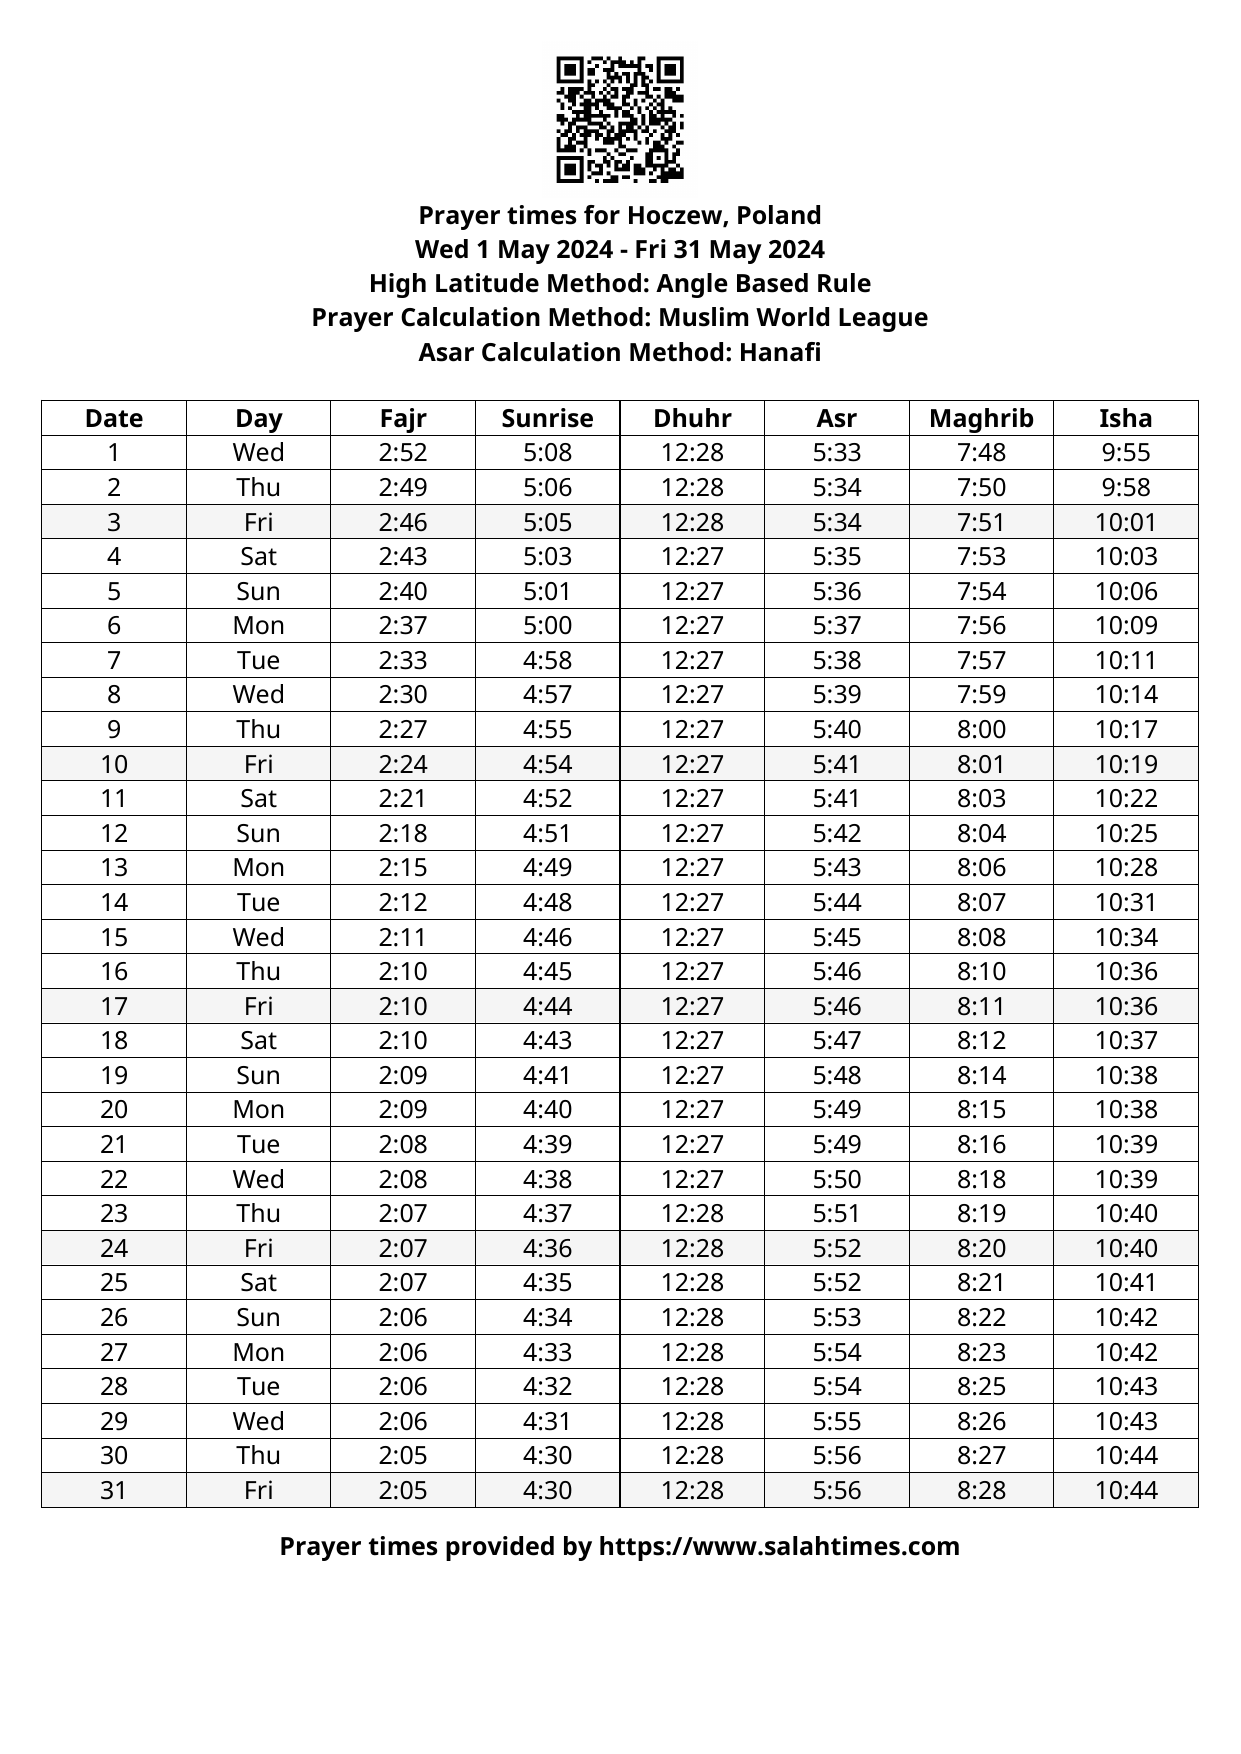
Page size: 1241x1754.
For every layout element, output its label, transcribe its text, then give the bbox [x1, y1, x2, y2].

table_cell 12:27 [621, 609, 764, 642]
table_cell 4:39 [476, 1127, 619, 1161]
text Prayer times for Hoczew, Poland [42, 198, 1198, 232]
table_cell 5:33 [765, 436, 909, 469]
table_cell 2:12 [331, 885, 475, 919]
table_cell 10:43 [1054, 1369, 1198, 1403]
table_cell 2:40 [331, 574, 475, 607]
table_cell 4:55 [476, 712, 619, 746]
table_cell 5:06 [476, 470, 619, 504]
table_cell 12:27 [621, 643, 764, 677]
table_cell Thu [187, 470, 330, 504]
table_cell Fri [187, 505, 330, 538]
table_cell 30 [42, 1439, 186, 1472]
table_cell 18 [42, 1024, 186, 1057]
table_cell 26 [42, 1300, 186, 1334]
table_cell 2:37 [331, 609, 475, 642]
table_cell 12:27 [621, 851, 764, 884]
table_cell 10:36 [1054, 989, 1198, 1022]
table_cell 10:40 [1054, 1231, 1198, 1264]
table_cell 12:27 [621, 1058, 764, 1092]
table_cell 8:08 [910, 920, 1053, 953]
table_cell 8:26 [910, 1404, 1053, 1437]
table_cell 4:58 [476, 643, 619, 677]
table_cell 8:23 [910, 1335, 1053, 1368]
table_cell Fri [187, 1231, 330, 1264]
table_cell 5:01 [476, 574, 619, 607]
table_cell 11 [42, 781, 186, 815]
table_cell 5 [42, 574, 186, 607]
table_cell 5:45 [765, 920, 909, 953]
table_cell 7:53 [910, 539, 1053, 573]
table_cell 4:57 [476, 678, 619, 711]
table_cell 2:10 [331, 989, 475, 1022]
table_cell 24 [42, 1231, 186, 1264]
table_header Date [42, 401, 186, 434]
table_cell 5:41 [765, 781, 909, 815]
table_cell 6 [42, 609, 186, 642]
table_cell 5:34 [765, 470, 909, 504]
table_cell 4:34 [476, 1300, 619, 1334]
table_cell 4:44 [476, 989, 619, 1022]
table_cell 4:45 [476, 954, 619, 988]
table_cell 17 [42, 989, 186, 1022]
table_cell 10:25 [1054, 816, 1198, 849]
table_cell 4:54 [476, 747, 619, 780]
table_cell 10:41 [1054, 1266, 1198, 1299]
table_cell 8:15 [910, 1093, 1053, 1126]
table_cell 9:55 [1054, 436, 1198, 469]
table_cell 10:37 [1054, 1024, 1198, 1057]
table_cell 19 [42, 1058, 186, 1092]
table_cell 10:42 [1054, 1335, 1198, 1368]
table_cell Sun [187, 816, 330, 849]
table_cell 4:36 [476, 1231, 619, 1264]
table_cell 2:05 [331, 1439, 475, 1472]
table_cell 5:46 [765, 954, 909, 988]
table_cell Tue [187, 643, 330, 677]
table_cell Tue [187, 1127, 330, 1161]
table_cell 10:42 [1054, 1300, 1198, 1334]
table_cell 8:21 [910, 1266, 1053, 1299]
table_cell Sun [187, 1058, 330, 1092]
table_cell Fri [187, 747, 330, 780]
table_cell 8:28 [910, 1473, 1053, 1507]
table_cell Sun [187, 1300, 330, 1334]
table_cell Wed [187, 436, 330, 469]
table_cell 8:04 [910, 816, 1053, 849]
table_cell 5:56 [765, 1439, 909, 1472]
table_cell 10:40 [1054, 1196, 1198, 1230]
table_cell 12:28 [621, 1404, 764, 1437]
table_cell 23 [42, 1196, 186, 1230]
table_cell 10:22 [1054, 781, 1198, 815]
table_cell 10:38 [1054, 1093, 1198, 1126]
table_cell 10:03 [1054, 539, 1198, 573]
table_cell 10 [42, 747, 186, 780]
table_cell 12:27 [621, 816, 764, 849]
table_cell 7:50 [910, 470, 1053, 504]
table_cell 10:44 [1054, 1473, 1198, 1507]
table_cell 5:03 [476, 539, 619, 573]
table_cell 8:16 [910, 1127, 1053, 1161]
table_cell 5:47 [765, 1024, 909, 1057]
table_cell 10:06 [1054, 574, 1198, 607]
table_cell 7:51 [910, 505, 1053, 538]
table_cell 2:30 [331, 678, 475, 711]
table_cell 2:43 [331, 539, 475, 573]
table_cell 8:18 [910, 1162, 1053, 1195]
table_cell 4:41 [476, 1058, 619, 1092]
table_cell 4:32 [476, 1369, 619, 1403]
table_cell 5:50 [765, 1162, 909, 1195]
table_cell Thu [187, 712, 330, 746]
table_cell 12:28 [621, 1231, 764, 1264]
table_cell 13 [42, 851, 186, 884]
table_cell 4 [42, 539, 186, 573]
table_cell Sat [187, 1266, 330, 1299]
table_cell 2:52 [331, 436, 475, 469]
table_cell 8:06 [910, 851, 1053, 884]
table_cell 10:43 [1054, 1404, 1198, 1437]
table_cell 2:15 [331, 851, 475, 884]
table_cell 8:14 [910, 1058, 1053, 1092]
table_cell 2 [42, 470, 186, 504]
table_cell Fri [187, 989, 330, 1022]
table_header Maghrib [910, 401, 1053, 434]
table_cell Tue [187, 885, 330, 919]
table_cell 12:28 [621, 1439, 764, 1472]
table_cell 5:38 [765, 643, 909, 677]
table_cell Wed [187, 1404, 330, 1437]
table_cell 5:53 [765, 1300, 909, 1334]
table_cell 12:27 [621, 1127, 764, 1161]
table_cell 22 [42, 1162, 186, 1195]
table_cell 4:51 [476, 816, 619, 849]
table_cell 12:28 [621, 436, 764, 469]
table_cell 2:05 [331, 1473, 475, 1507]
table_cell 4:40 [476, 1093, 619, 1126]
table_cell 5:43 [765, 851, 909, 884]
table_cell 8:07 [910, 885, 1053, 919]
table_cell 4:33 [476, 1335, 619, 1368]
table_cell 12:27 [621, 678, 764, 711]
text Prayer Calculation Method: Muslim World League [42, 300, 1198, 334]
table_cell 3 [42, 505, 186, 538]
table_cell 5:52 [765, 1266, 909, 1299]
table_cell 4:48 [476, 885, 619, 919]
table_cell 15 [42, 920, 186, 953]
table_cell 12:28 [621, 505, 764, 538]
table_cell 2:08 [331, 1162, 475, 1195]
table_cell 12:27 [621, 781, 764, 815]
table_cell 7 [42, 643, 186, 677]
table_cell 5:05 [476, 505, 619, 538]
table_cell 5:46 [765, 989, 909, 1022]
table_cell 8:27 [910, 1439, 1053, 1472]
table_cell Thu [187, 954, 330, 988]
text Prayer times provided by https://www.salahtimes.com [42, 1528, 1198, 1563]
table_cell 10:31 [1054, 885, 1198, 919]
table_cell 2:18 [331, 816, 475, 849]
table_cell 10:38 [1054, 1058, 1198, 1092]
table_cell 2:09 [331, 1093, 475, 1126]
table_cell 21 [42, 1127, 186, 1161]
table_cell 5:54 [765, 1335, 909, 1368]
table_cell 10:19 [1054, 747, 1198, 780]
table_cell 1 [42, 436, 186, 469]
table_cell Fri [187, 1473, 330, 1507]
table_cell Wed [187, 1162, 330, 1195]
table_header Isha [1054, 401, 1198, 434]
table_cell 12:27 [621, 1093, 764, 1126]
table_cell 12:27 [621, 885, 764, 919]
table_cell 12:27 [621, 712, 764, 746]
table_cell 16 [42, 954, 186, 988]
table_cell 29 [42, 1404, 186, 1437]
table_cell 10:17 [1054, 712, 1198, 746]
table_cell 27 [42, 1335, 186, 1368]
table_cell 2:46 [331, 505, 475, 538]
table_cell 4:37 [476, 1196, 619, 1230]
table_cell 5:49 [765, 1093, 909, 1126]
table_cell 2:11 [331, 920, 475, 953]
table_cell 2:49 [331, 470, 475, 504]
table_cell 5:36 [765, 574, 909, 607]
table_cell 4:38 [476, 1162, 619, 1195]
table_cell Wed [187, 678, 330, 711]
table_cell 12:28 [621, 1196, 764, 1230]
table_cell 12 [42, 816, 186, 849]
table_cell 12:28 [621, 1473, 764, 1507]
table_cell Thu [187, 1439, 330, 1472]
table_cell 8:10 [910, 954, 1053, 988]
table_cell 4:30 [476, 1473, 619, 1507]
table_cell 10:34 [1054, 920, 1198, 953]
table_cell 5:00 [476, 609, 619, 642]
table_cell 5:41 [765, 747, 909, 780]
table_cell Sun [187, 574, 330, 607]
table_cell 8:03 [910, 781, 1053, 815]
table_cell 8:00 [910, 712, 1053, 746]
table_cell 5:56 [765, 1473, 909, 1507]
table_header Fajr [331, 401, 475, 434]
table_cell 8:25 [910, 1369, 1053, 1403]
table_cell 12:27 [621, 1024, 764, 1057]
table_cell 2:06 [331, 1404, 475, 1437]
table_cell 5:42 [765, 816, 909, 849]
table_cell 10:36 [1054, 954, 1198, 988]
table_cell 5:55 [765, 1404, 909, 1437]
table_cell 8:19 [910, 1196, 1053, 1230]
table_cell 10:39 [1054, 1127, 1198, 1161]
table_cell 4:31 [476, 1404, 619, 1437]
table_cell 10:44 [1054, 1439, 1198, 1472]
table_cell 7:48 [910, 436, 1053, 469]
table_cell Mon [187, 1335, 330, 1368]
table_cell 12:27 [621, 989, 764, 1022]
text Wed 1 May 2024 - Fri 31 May 2024 [42, 232, 1198, 266]
table_cell 2:06 [331, 1335, 475, 1368]
table_cell 4:52 [476, 781, 619, 815]
table_cell 10:14 [1054, 678, 1198, 711]
table_cell 7:57 [910, 643, 1053, 677]
table_cell Tue [187, 1369, 330, 1403]
table_cell 9:58 [1054, 470, 1198, 504]
table_cell 2:07 [331, 1231, 475, 1264]
table_cell 5:37 [765, 609, 909, 642]
table_cell 5:52 [765, 1231, 909, 1264]
table_cell Sat [187, 539, 330, 573]
table_header Day [187, 401, 330, 434]
table_cell 2:10 [331, 1024, 475, 1057]
table_cell 31 [42, 1473, 186, 1507]
table_cell Mon [187, 1093, 330, 1126]
table_cell 5:48 [765, 1058, 909, 1092]
table_header Dhuhr [621, 401, 764, 434]
table_cell 10:09 [1054, 609, 1198, 642]
table_cell 2:10 [331, 954, 475, 988]
table_cell 8:01 [910, 747, 1053, 780]
table_cell 8:20 [910, 1231, 1053, 1264]
table_cell 4:35 [476, 1266, 619, 1299]
table_cell 7:54 [910, 574, 1053, 607]
table_cell 2:08 [331, 1127, 475, 1161]
table_cell 5:51 [765, 1196, 909, 1230]
table_cell 12:28 [621, 1300, 764, 1334]
table_cell 12:27 [621, 574, 764, 607]
table_cell 28 [42, 1369, 186, 1403]
table_cell Wed [187, 920, 330, 953]
table_cell 12:28 [621, 1266, 764, 1299]
table_cell 9 [42, 712, 186, 746]
table_cell 12:27 [621, 1162, 764, 1195]
table_cell 4:30 [476, 1439, 619, 1472]
table_cell 10:28 [1054, 851, 1198, 884]
table_cell 12:28 [621, 1369, 764, 1403]
table_cell 25 [42, 1266, 186, 1299]
table_cell 5:34 [765, 505, 909, 538]
table_cell 4:49 [476, 851, 619, 884]
table_cell 2:06 [331, 1300, 475, 1334]
table_cell 2:07 [331, 1266, 475, 1299]
table_cell 2:24 [331, 747, 475, 780]
table_cell 5:40 [765, 712, 909, 746]
text High Latitude Method: Angle Based Rule [42, 266, 1198, 300]
table_cell 4:46 [476, 920, 619, 953]
table_cell 7:59 [910, 678, 1053, 711]
table_cell 5:44 [765, 885, 909, 919]
picture [542, 41, 699, 198]
table_cell 2:21 [331, 781, 475, 815]
table_cell 12:28 [621, 470, 764, 504]
table_cell 12:27 [621, 920, 764, 953]
table_header Asr [765, 401, 909, 434]
table_cell 8:11 [910, 989, 1053, 1022]
table_cell Mon [187, 609, 330, 642]
table_header Sunrise [476, 401, 619, 434]
table_cell 7:56 [910, 609, 1053, 642]
table_cell 2:09 [331, 1058, 475, 1092]
table_cell 2:06 [331, 1369, 475, 1403]
text Asar Calculation Method: Hanafi [42, 334, 1198, 368]
table_cell 8 [42, 678, 186, 711]
table_cell 14 [42, 885, 186, 919]
table_cell 5:49 [765, 1127, 909, 1161]
table_cell 12:27 [621, 747, 764, 780]
table_cell 10:11 [1054, 643, 1198, 677]
table_cell 8:12 [910, 1024, 1053, 1057]
table_cell 8:22 [910, 1300, 1053, 1334]
table_cell 10:01 [1054, 505, 1198, 538]
table_cell 2:27 [331, 712, 475, 746]
table_cell 20 [42, 1093, 186, 1126]
table_cell 12:27 [621, 954, 764, 988]
table_cell 4:43 [476, 1024, 619, 1057]
table_cell 5:54 [765, 1369, 909, 1403]
table_cell 10:39 [1054, 1162, 1198, 1195]
table_cell 5:08 [476, 436, 619, 469]
table_cell 5:35 [765, 539, 909, 573]
table_cell 2:33 [331, 643, 475, 677]
table_cell 12:28 [621, 1335, 764, 1368]
table_cell Thu [187, 1196, 330, 1230]
table_cell Sat [187, 781, 330, 815]
table_cell Mon [187, 851, 330, 884]
table_cell 12:27 [621, 539, 764, 573]
table_cell 2:07 [331, 1196, 475, 1230]
table_cell Sat [187, 1024, 330, 1057]
table_cell 5:39 [765, 678, 909, 711]
